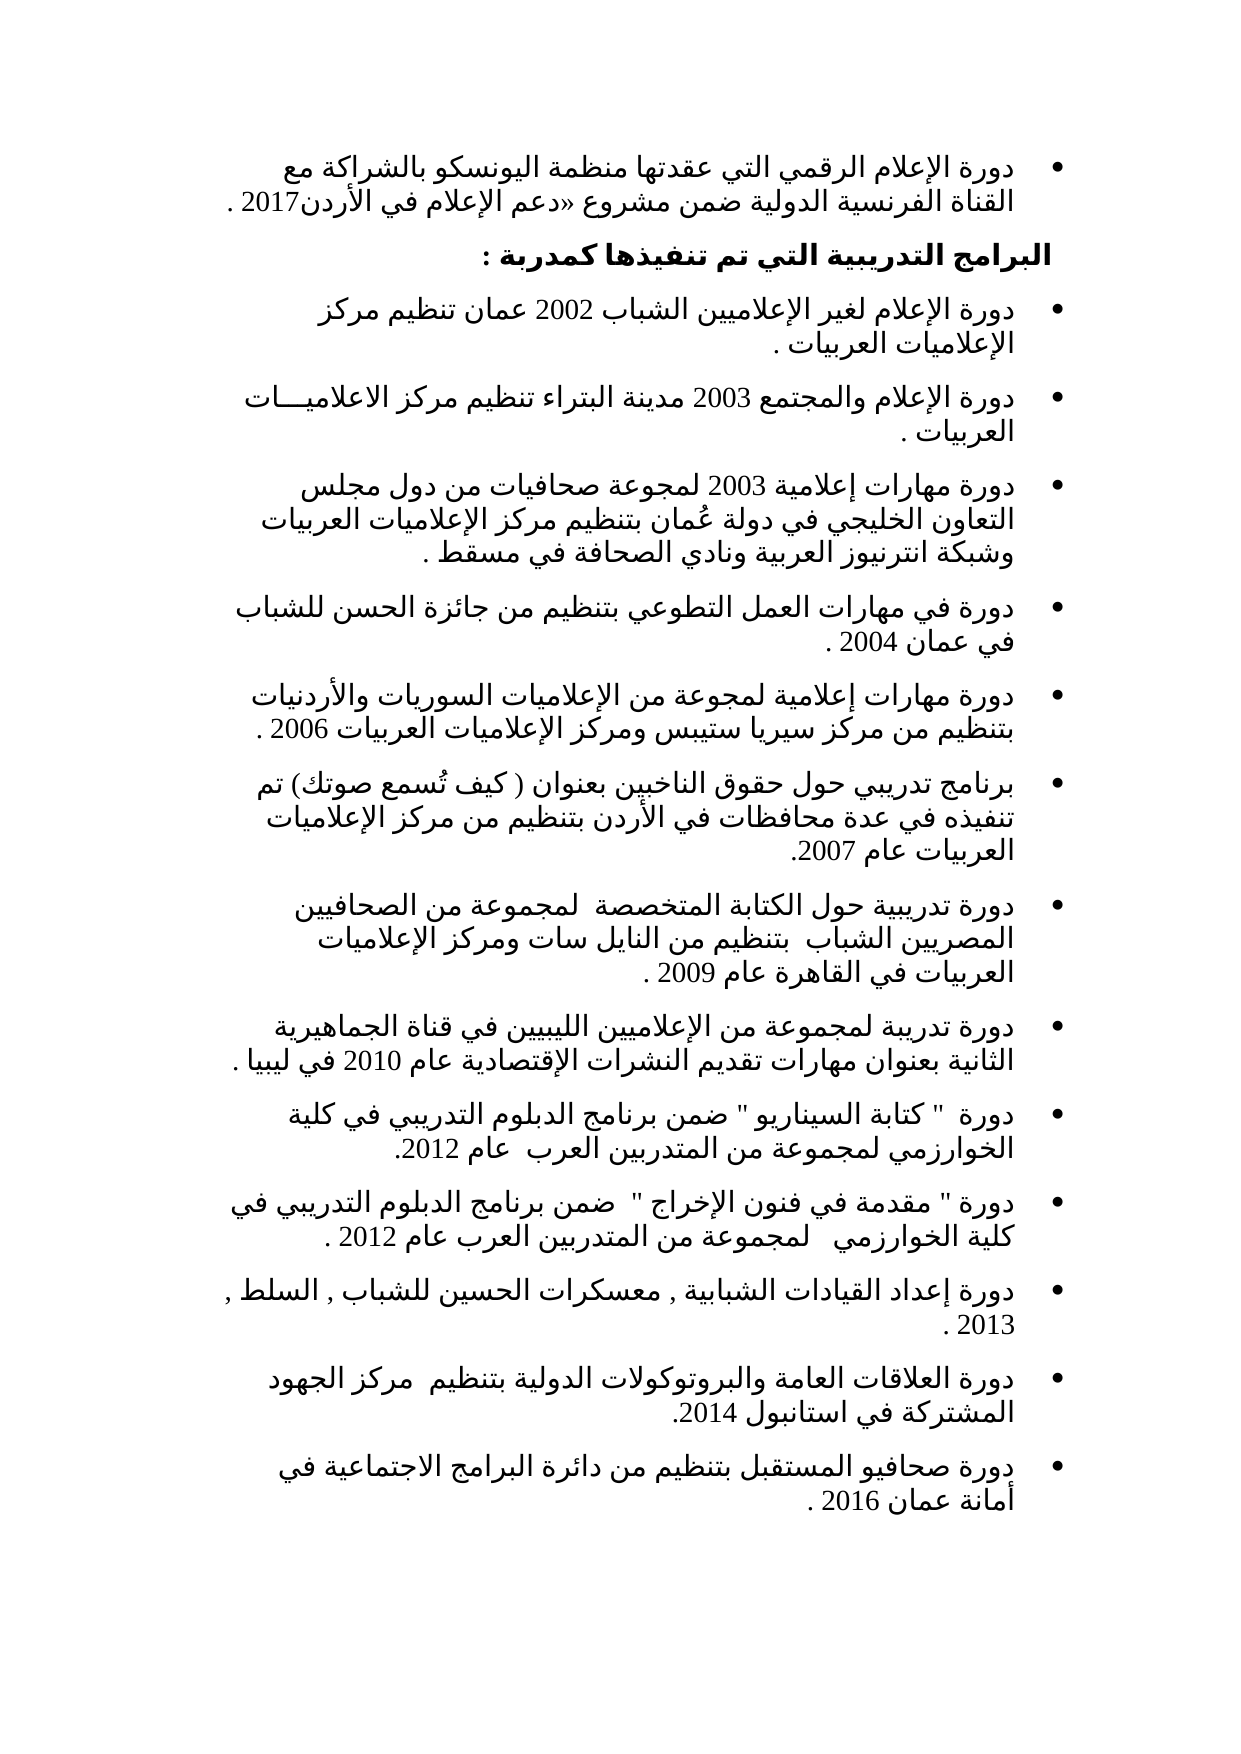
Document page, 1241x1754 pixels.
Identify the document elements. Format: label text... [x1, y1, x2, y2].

list دورة تدريبية حول الكتابة المتخصصة لمجموعة من الصحافيين المصريين الشباب بتنظيم من النايل سات ومركز الإعلاميات العربيات في القاهرة عام 2009 . [222, 888, 1053, 988]
list برنامج تدريبي حول حقوق الناخبين بعنوان ( كيف تُسمع صوتك) تم تنفيذه في عدة محافظات في الأردن بتنظيم من مركز الإعلاميات العربيات عام 2007. [222, 766, 1053, 867]
list دورة الإعلام الرقمي التي عقدتها منظمة اليونسكو بالشراكة مع القناة الفرنسية الدولية ضمن مشروع «دعم الإعلام في الأردن2017 . [222, 150, 1053, 217]
list دورة " مقدمة في فنون الإخراج " ضمن برنامج الدبلوم التدريبي في كلية الخوارزمي لمجموعة من المتدربين العرب عام 2012 . [222, 1185, 1053, 1252]
list دورة صحافيو المستقبل بتنظيم من دائرة البرامج الاجتماعية في أمانة عمان 2016 . [222, 1449, 1053, 1516]
list دورة إعداد القيادات الشبابية , معسكرات الحسين للشباب , السلط , 2013 . [222, 1273, 1053, 1340]
list دورة الإعلام والمجتمع 2003 مدينة البتراء تنظيم مركز الاعلاميـــات العربيات . [222, 380, 1053, 448]
list دورة " كتابة السيناريو " ضمن برنامج الدبلوم التدريبي في كلية الخوارزمي لمجموعة من المتدربين العرب عام 2012. [222, 1097, 1053, 1164]
list دورة العلاقات العامة والبروتوكولات الدولية بتنظيم مركز الجهود المشتركة في استانبول 2014. [222, 1361, 1053, 1428]
text البرامج التدريبية التي تم تنفيذها كمدربة : [222, 238, 1053, 272]
list دورة الإعلام لغير الإعلاميين الشباب 2002 عمان تنظيم مركز الإعلاميات العربيات . [222, 292, 1053, 359]
list دورة في مهارات العمل التطوعي بتنظيم من جائزة الحسن للشباب في عمان 2004 . [222, 590, 1053, 657]
list دورة تدريبة لمجموعة من الإعلاميين الليبيين في قناة الجماهيرية الثانية بعنوان مهارات تقديم النشرات الإقتصادية عام 2010 في ليبيا . [222, 1009, 1053, 1076]
list دورة مهارات إعلامية 2003 لمجوعة صحافيات من دول مجلس التعاون الخليجي في دولة عُمان بتنظيم مركز الإعلاميات العربيات وشبكة انترنيوز العربية ونادي الصحافة في مسقط . [222, 468, 1053, 569]
list دورة مهارات إعلامية لمجوعة من الإعلاميات السوريات والأردنيات بتنظيم من مركز سيريا ستيبس ومركز الإعلاميات العربيات 2006 . [222, 678, 1053, 745]
